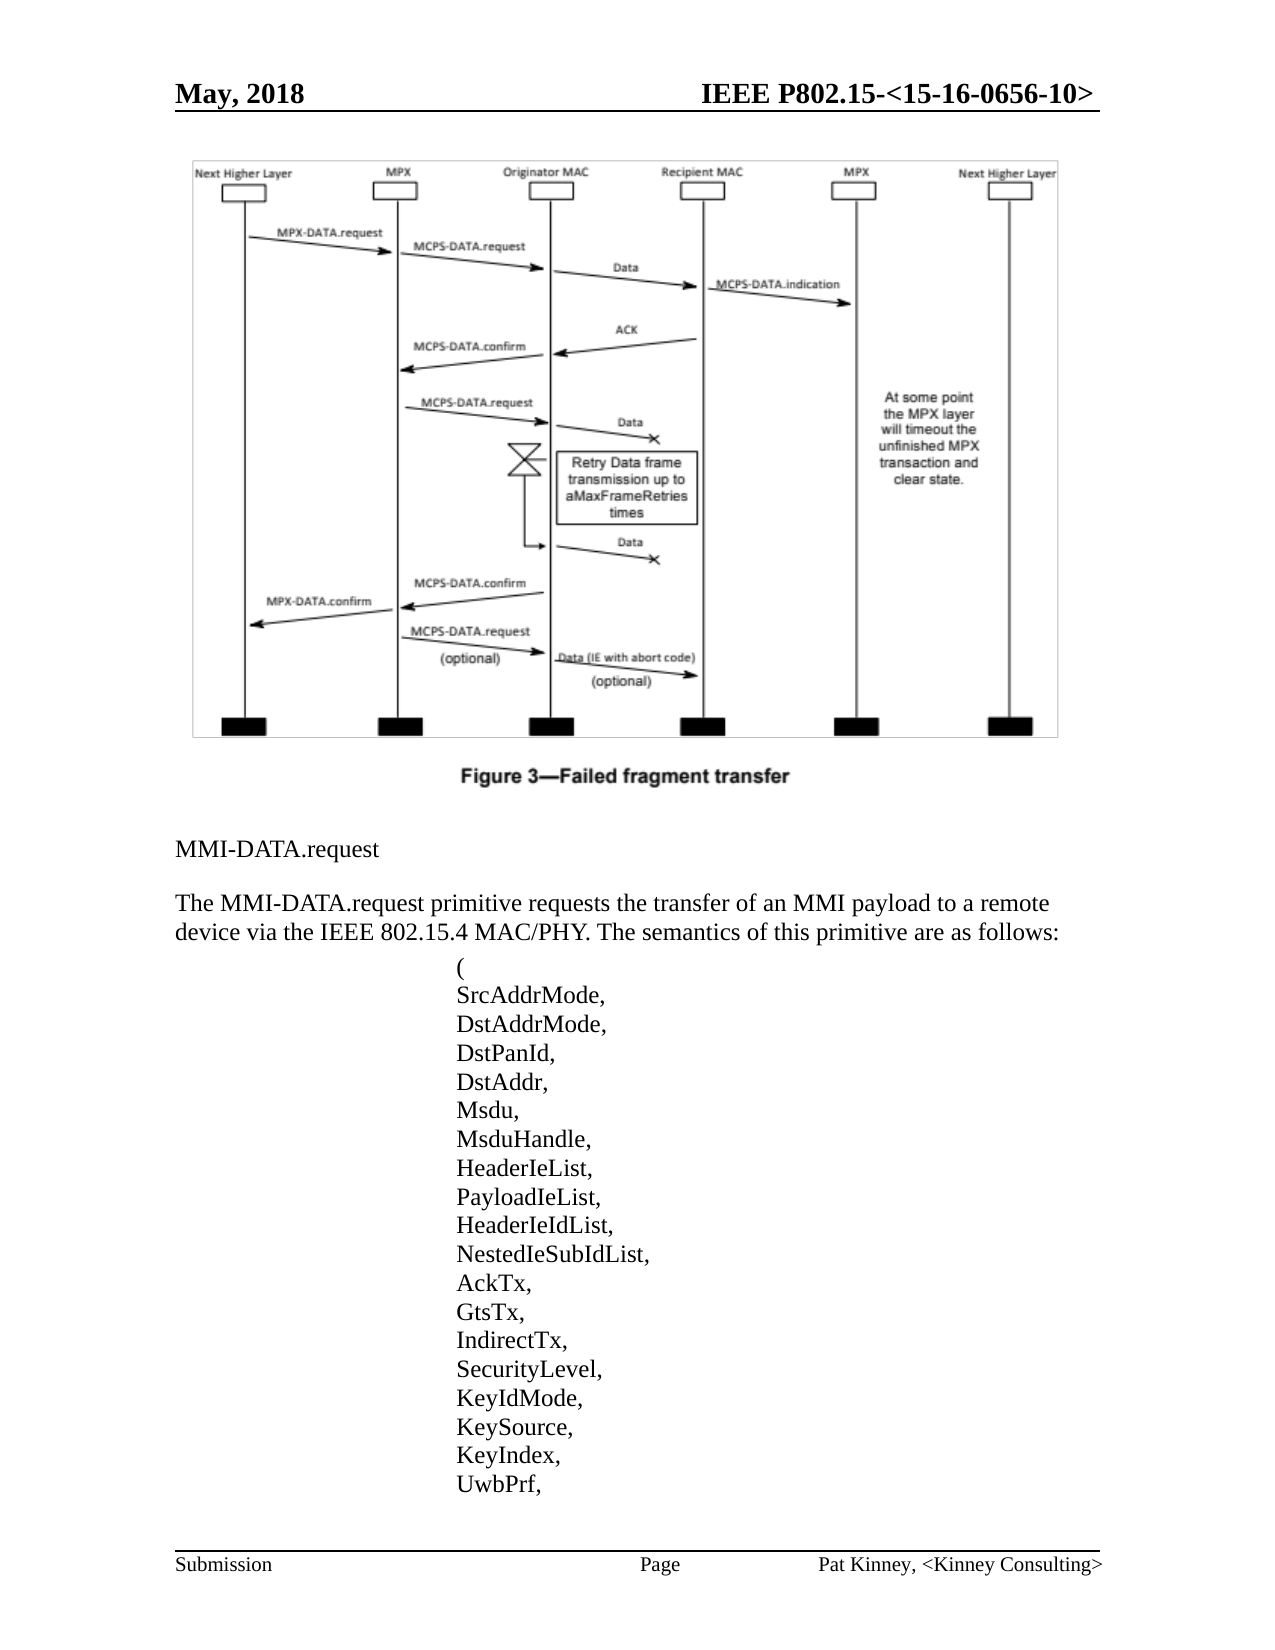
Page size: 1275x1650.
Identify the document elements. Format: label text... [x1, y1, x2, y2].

text DstPanId, [175, 1038, 1100, 1067]
text KeyIndex, [175, 1440, 1100, 1469]
text SrcAddrMode, [175, 980, 1100, 1009]
text Msdu, [175, 1095, 1100, 1124]
text UwbPrf, [175, 1469, 1100, 1498]
subtitle The MMI-DATA.request primitive requests the transfer of an MMI payload to a remote device via the IEEE 802.15.4 MAC/PHY. The semantics of this primitive are as follows: [175, 888, 1100, 945]
text HeaderIeIdList, [175, 1210, 1100, 1239]
text DstAddrMode, [175, 1009, 1100, 1038]
text MsduHandle, [175, 1124, 1100, 1153]
text KeyIdMode, [175, 1383, 1100, 1412]
text GtsTx, [175, 1297, 1100, 1325]
text SecurityLevel, [175, 1354, 1100, 1383]
subtitle MMI-DATA.request [175, 834, 1100, 863]
text PayloadIeList, [175, 1182, 1100, 1210]
text AckTx, [175, 1268, 1100, 1297]
text HeaderIeList, [175, 1153, 1100, 1182]
text IndirectTx, [175, 1325, 1100, 1354]
text KeySource, [175, 1412, 1100, 1440]
text NestedIeSubIdList, [175, 1239, 1100, 1268]
text ( [456, 952, 1100, 980]
text DstAddr, [175, 1067, 1100, 1095]
